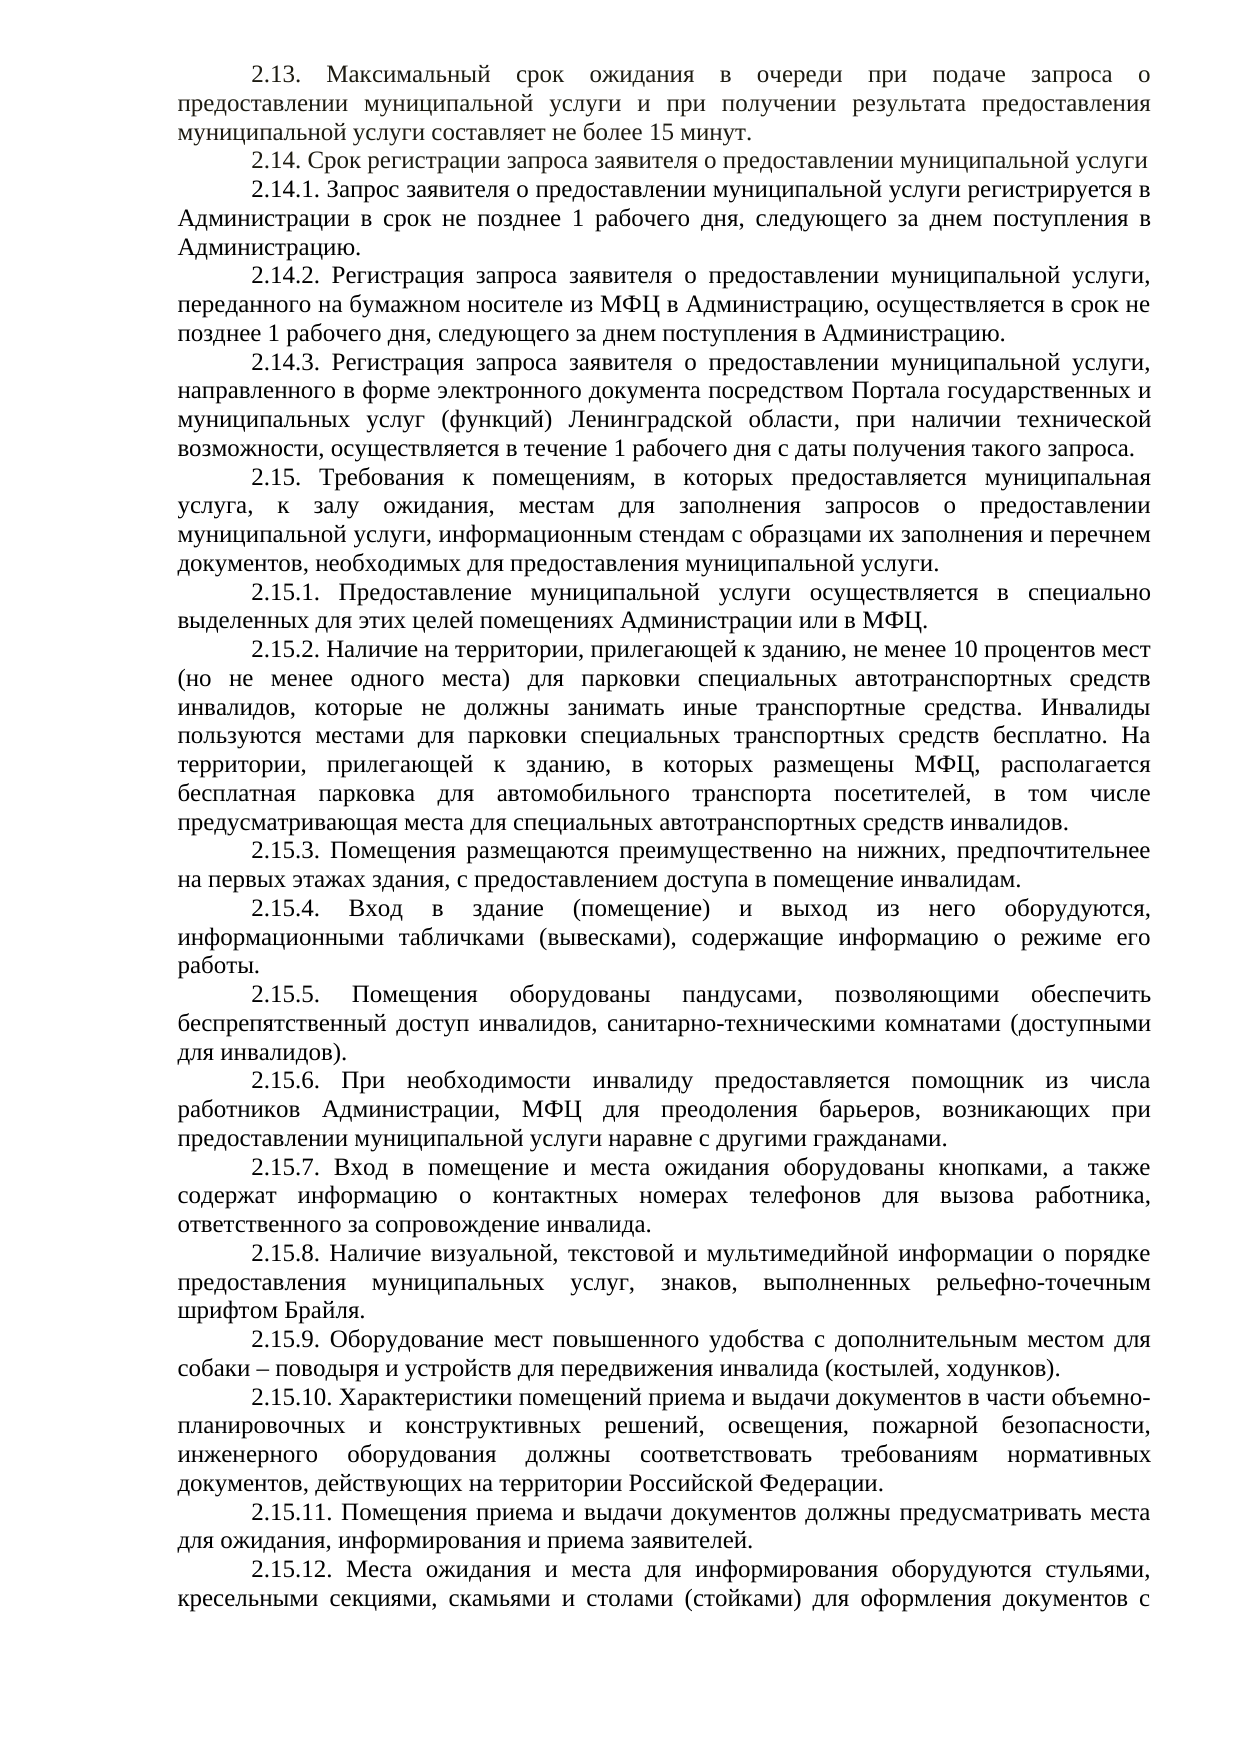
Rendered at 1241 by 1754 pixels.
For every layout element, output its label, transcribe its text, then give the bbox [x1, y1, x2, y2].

text 2.15.9. Оборудование мест повышенного удобства с дополнительным местом для собаки – поводыря и устройств для передвижения инвалида (костылей, ходунков). [177, 1324, 1152, 1382]
text 2.14.1. Запрос заявителя о предоставлении муниципальной услуги регистрируется в Администрации в срок не позднее 1 рабочего дня, следующего за днем поступления в Администрацию. [177, 174, 1152, 260]
text 2.15.4. Вход в здание (помещение) и выход из него оборудуются, информационными табличками (вывесками), содержащие информацию о режиме его работы. [177, 893, 1152, 979]
text 2.15.5. Помещения оборудованы пандусами, позволяющими обеспечить беспрепятственный доступ инвалидов, санитарно-техническими комнатами (доступными для инвалидов). [177, 979, 1152, 1065]
text 2.14.3. Регистрация запроса заявителя о предоставлении муниципальной услуги, направленного в форме электронного документа посредством Портала государственных и муниципальных услуг (функций) Ленинградской области, при наличии технической возможности, осуществляется в течение 1 рабочего дня с даты получения такого запроса. [177, 347, 1152, 462]
text 2.13. Максимальный срок ожидания в очереди при подаче запроса о предоставлении муниципальной услуги и при получении результата предоставления муниципальной услуги составляет не более 15 минут. [177, 59, 1152, 145]
text 2.15.2. Наличие на территории, прилегающей к зданию, не менее 10 процентов мест (но не менее одного места) для парковки специальных автотранспортных средств инвалидов, которые не должны занимать иные транспортные средства. Инвалиды пользуются местами для парковки специальных транспортных средств бесплатно. На территории, прилегающей к зданию, в которых размещены МФЦ, располагается бесплатная парковка для автомобильного транспорта посетителей, в том числе предусматривающая места для специальных автотранспортных средств инвалидов. [177, 634, 1152, 835]
text 2.15. Требования к помещениям, в которых предоставляется муниципальная услуга, к залу ожидания, местам для заполнения запросов о предоставлении муниципальной услуги, информационным стендам с образцами их заполнения и перечнем документов, необходимых для предоставления муниципальной услуги. [177, 462, 1152, 577]
text 2.15.3. Помещения размещаются преимущественно на нижних, предпочтительнее на первых этажах здания, с предоставлением доступа в помещение инвалидам. [177, 835, 1152, 893]
text 2.15.10. Характеристики помещений приема и выдачи документов в части объемно-планировочных и конструктивных решений, освещения, пожарной безопасности, инженерного оборудования должны соответствовать требованиям нормативных документов, действующих на территории Российской Федерации. [177, 1382, 1152, 1497]
text 2.15.1. Предоставление муниципальной услуги осуществляется в специально выделенных для этих целей помещениях Администрации или в МФЦ. [177, 577, 1152, 634]
text 2.14.2. Регистрация запроса заявителя о предоставлении муниципальной услуги, переданного на бумажном носителе из МФЦ в Администрацию, осуществляется в срок не позднее 1 рабочего дня, следующего за днем поступления в Администрацию. [177, 260, 1152, 347]
text 2.15.6. При необходимости инвалиду предоставляется помощник из числа работников Администрации, МФЦ для преодоления барьеров, возникающих при предоставлении муниципальной услуги наравне с другими гражданами. [177, 1065, 1152, 1152]
text 2.14. Срок регистрации запроса заявителя о предоставлении муниципальной услуги [177, 145, 1152, 174]
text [177, 1554, 1152, 1612]
text 2.15.8. Наличие визуальной, текстовой и мультимедийной информации о порядке предоставления муниципальных услуг, знаков, выполненных рельефно-точечным шрифтом Брайля. [177, 1238, 1152, 1324]
text 2.15.7. Вход в помещение и места ожидания оборудованы кнопками, а также содержат информацию о контактных номерах телефонов для вызова работника, ответственного за сопровождение инвалида. [177, 1152, 1152, 1238]
text 2.15.11. Помещения приема и выдачи документов должны предусматривать места для ожидания, информирования и приема заявителей. [177, 1497, 1152, 1554]
